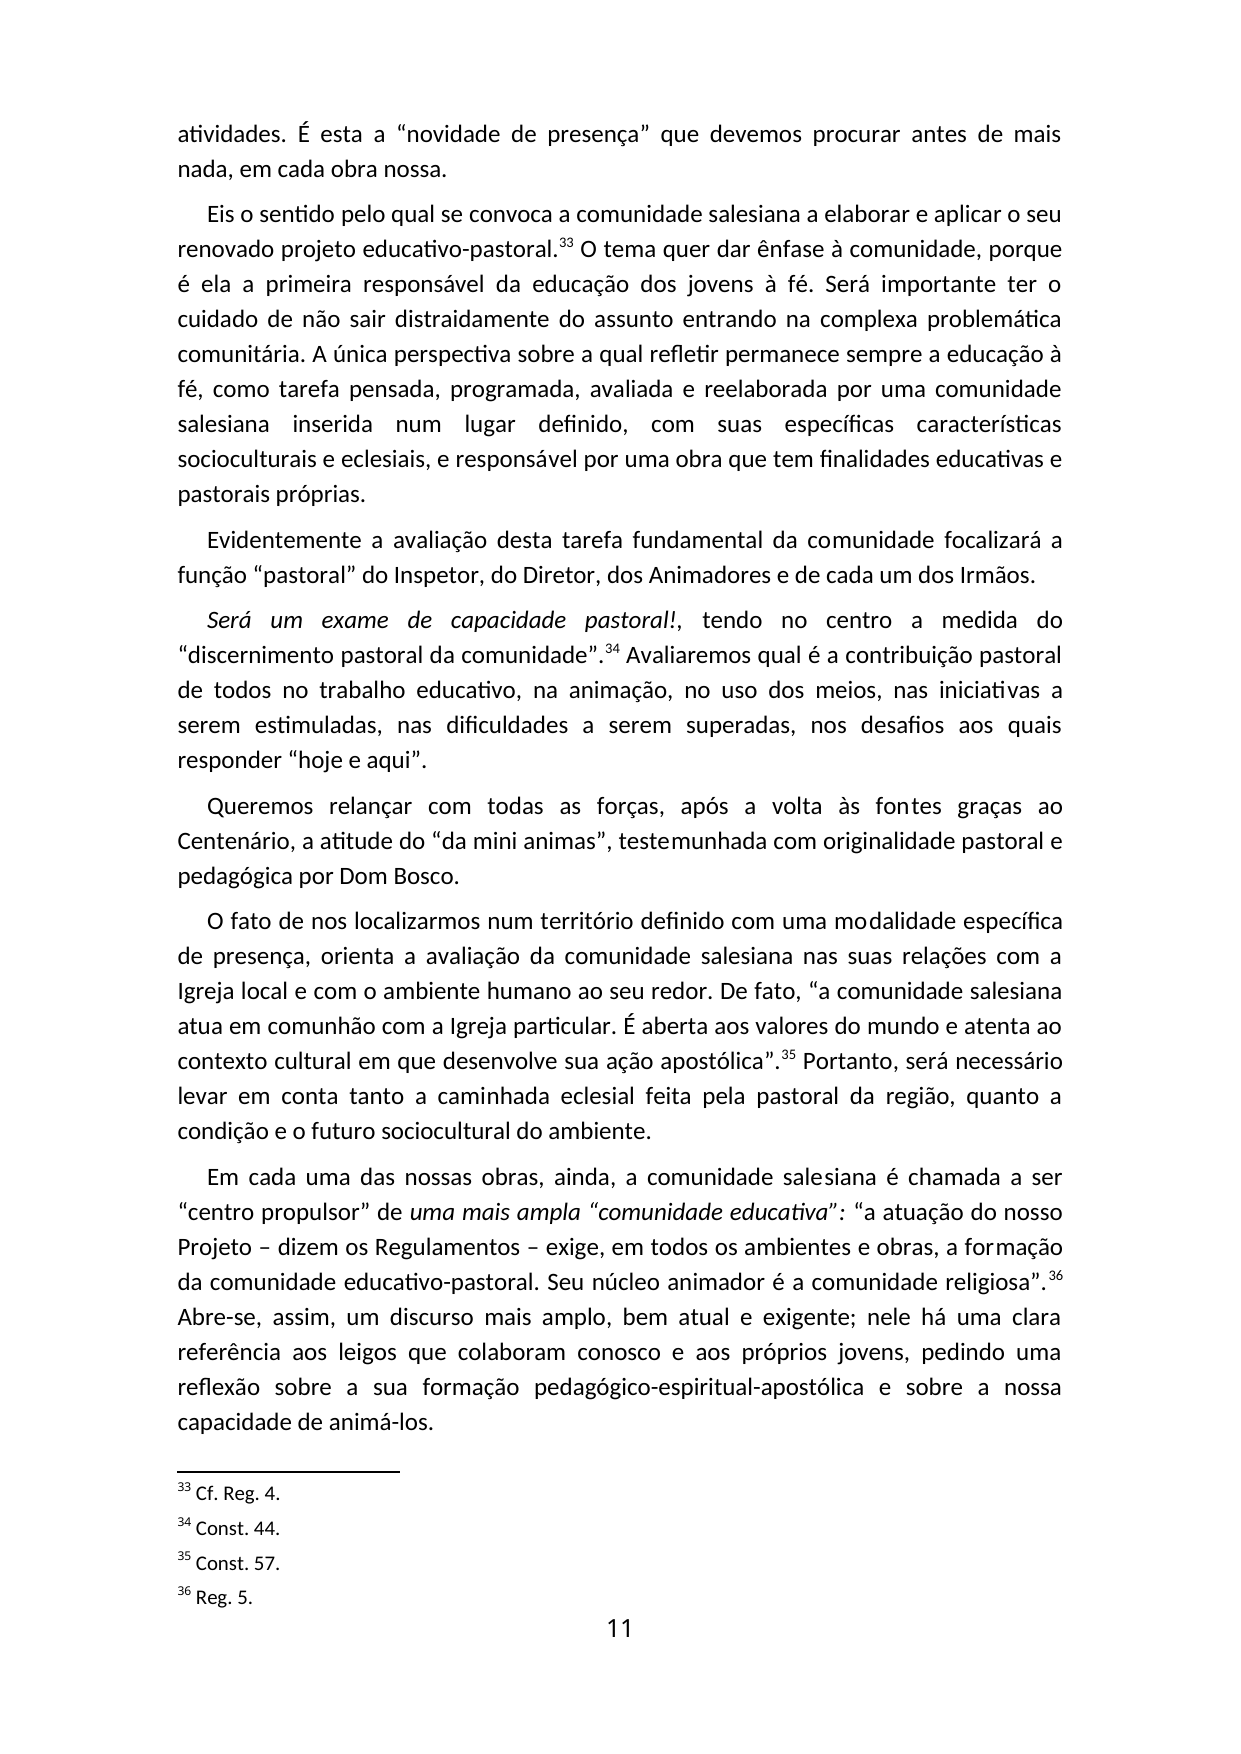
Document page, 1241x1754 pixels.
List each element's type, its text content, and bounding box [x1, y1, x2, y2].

text O fato de nos localizarmos num território definido com uma modalidade específica de presença, orienta a avaliação da comunidade salesiana nas suas relações com a Igreja local e com o ambiente humano ao seu redor. De fato, “a comunidade salesiana atua em comunhão com a Igreja particular. É aberta aos valores do mundo e atenta ao contexto cultural em que desenvolve sua ação apostólica”. Portanto, será necessário levar em conta tanto a caminhada eclesial feita pela pastoral da região, quanto a condição e o futuro sociocultural do ambiente. [177, 905, 1063, 1146]
text Evidentemente a avaliação desta tarefa fundamental da comunidade focalizará a função “pastoral” do Inspetor, do Diretor, dos Animadores e de cada um dos Irmãos. [177, 524, 1063, 589]
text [177, 118, 1063, 184]
text Queremos relançar com todas as forças, após a volta às fontes graças ao Centenário, a atitude do “da mini animas”, testemunhada com originalidade pastoral e pedagógica por Dom Bosco. [177, 790, 1063, 890]
text Em cada uma das nossas obras, ainda, a comunidade salesiana é chamada a ser “centro propulsor” de uma mais ampla “comunidade educativa”: “a atuação do nosso Projeto – dizem os Regulamentos – exige, em todos os ambientes e obras, a formação da comunidade educativo-pastoral. Seu núcleo animador é a comunidade religiosa”. Abre-se, assim, um discurso mais amplo, bem atual e exigente; nele há uma clara referência aos leigos que colaboram conosco e aos próprios jovens, pedindo uma reflexão sobre a sua formação pedagógico-espiritual-apostólica e sobre a nossa capacidade de animá-los. [177, 1161, 1063, 1436]
text Será um exame de capacidade pastoral!, tendo no centro a medida do “discernimento pastoral da comunidade”. Avaliaremos qual é a contribuição pastoral de todos no trabalho educativo, na animação, no uso dos meios, nas iniciativas a serem estimuladas, nas dificuldades a serem superadas, nos desafios aos quais responder “hoje e aqui”. [177, 604, 1063, 775]
text Eis o sentido pelo qual se convoca a comunidade salesiana a elaborar e aplicar o seu renovado projeto educativo-pastoral. O tema quer dar ênfase à comunidade, porque é ela a primeira responsável da educação dos jovens à fé. Será importante ter o cuidado de não sair distraidamente do assunto entrando na complexa problemática comunitária. A única perspectiva sobre a qual refletir permanece sempre a educação à fé, como tarefa pensada, programada, avaliada e reelaborada por uma comunidade salesiana inserida num lugar definido, com suas específicas características socioculturais e eclesiais, e responsável por uma obra que tem finalidades educativas e pastorais próprias. [177, 198, 1063, 509]
